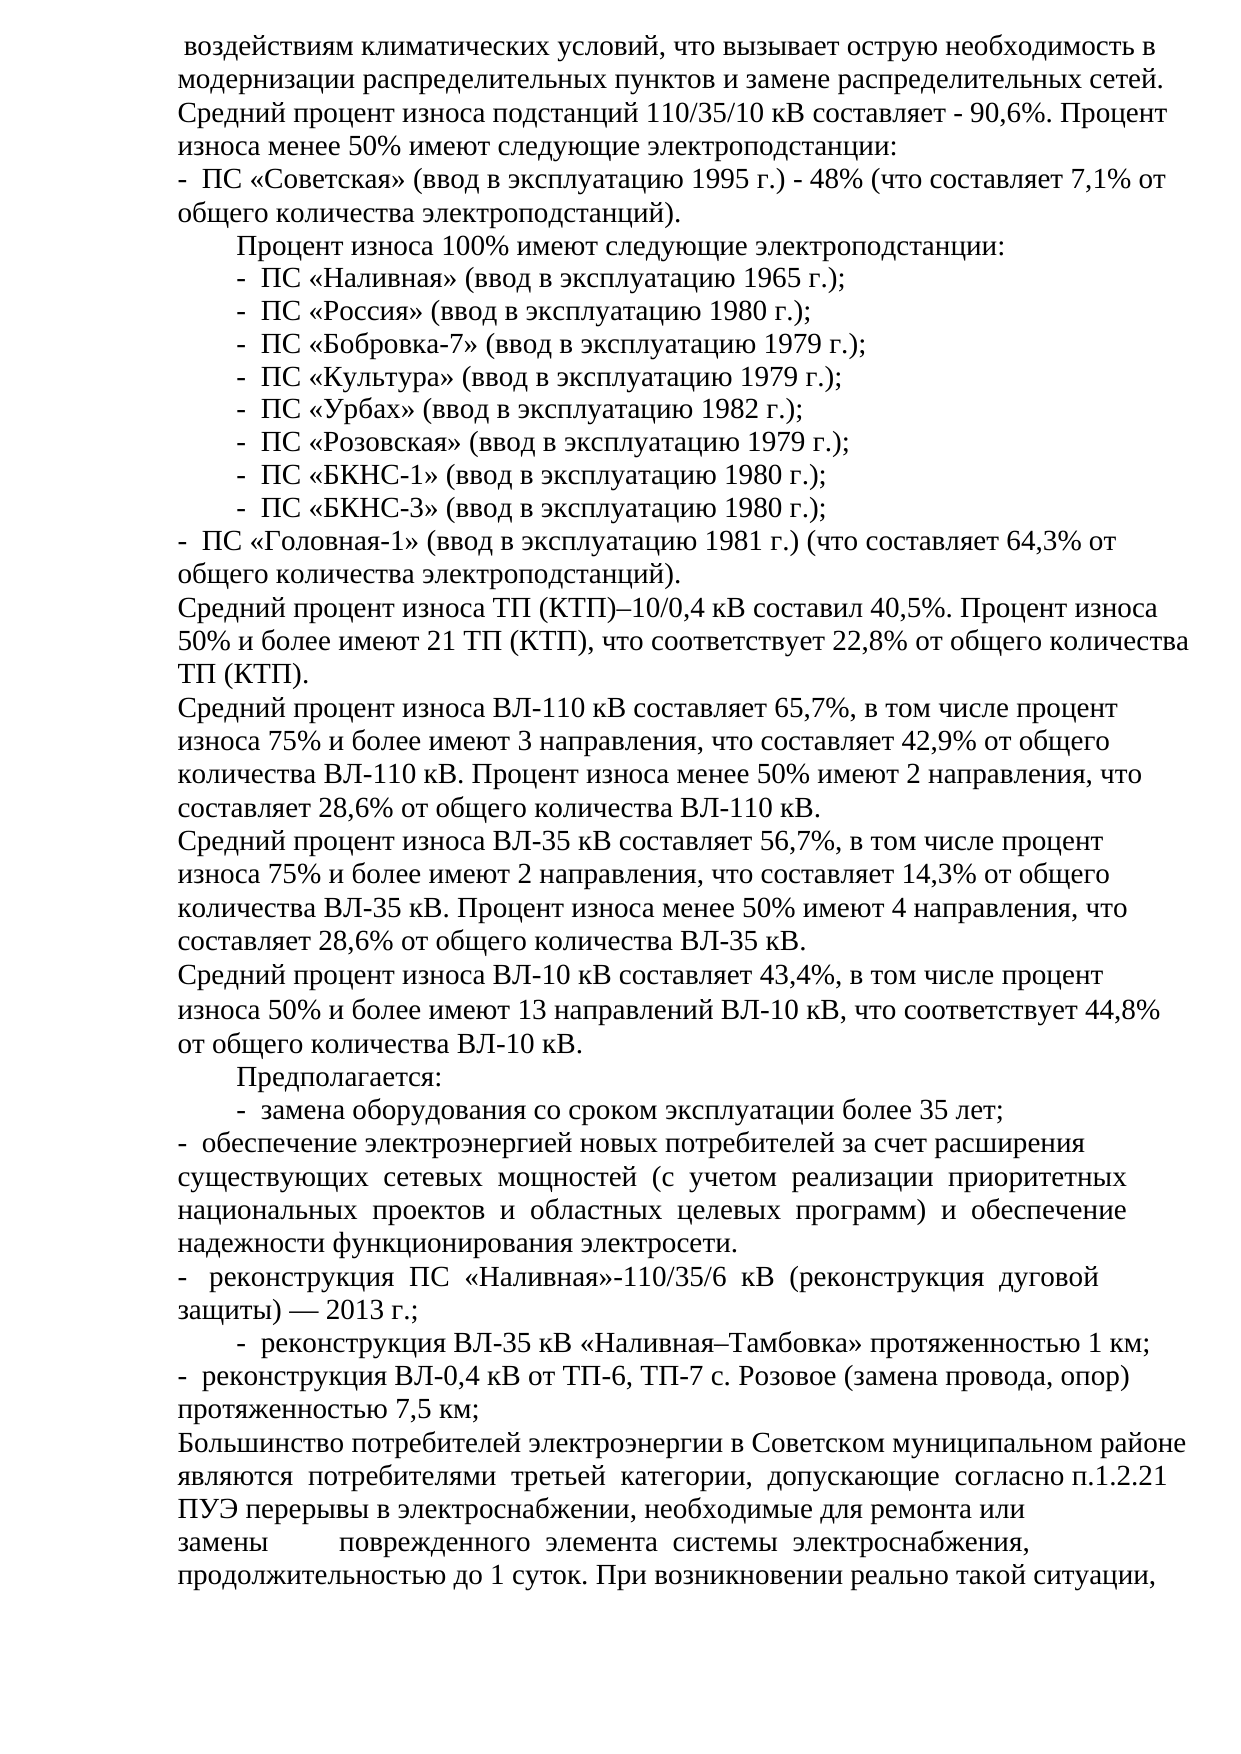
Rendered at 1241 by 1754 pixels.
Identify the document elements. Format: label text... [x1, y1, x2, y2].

text Средний процент износа ВЛ-10 кВ составляет 43,4%, в том числе процент износа 50% и более имеют 13 направлений ВЛ-10 кВ, что соответствует 44,8% от общего количества ВЛ-10 кВ. [177, 957, 1192, 1060]
list реконструкция ВЛ-35 кВ «Наливная–Тамбовка» протяженностью 1 км; [236, 1326, 1193, 1359]
list реконструкция ВЛ-0,4 кВ от ТП-6, ТП-7 с. Розовое (замена провода, опор) протяженностью 7,5 км; [177, 1359, 1193, 1426]
text Процент износа 100% имеют следующие электроподстанции: [236, 229, 1193, 261]
list ПС «Россия» (ввод в эксплуатацию 1980 г.); [236, 294, 1193, 327]
list ПС «Советская» (ввод в эксплуатацию 1995 г.) - 48% (что составляет 7,1% от общего количества электроподстанций). [177, 162, 1192, 229]
list ПС «Культура» (ввод в эксплуатацию 1979 г.); [236, 360, 1193, 393]
text Средний процент износа ВЛ-110 кВ составляет 65,7%, в том числе процент износа 75% и более имеют 3 направления, что составляет 42,9% от общего количества ВЛ-110 кВ. Процент износа менее 50% имеют 2 направления, что составляет 28,6% от общего количества ВЛ-110 кВ. [177, 691, 1192, 824]
text Большинство потребителей электроэнергии в Советском муниципальном районе являются потребителями третьей категории, допускающие согласно п.1.2.21 ПУЭ перерывы в электроснабжении, необходимые для ремонта или [177, 1426, 1192, 1526]
text воздействиям климатических условий, что вызывает острую необходимость в модернизации распределительных пунктов и замене распределительных сетей. Средний процент износа подстанций 110/35/10 кВ составляет - 90,6%. Процент износа менее 50% имеют следующие электроподстанции: [177, 29, 1193, 162]
list ПС «Розовская» (ввод в эксплуатацию 1979 г.); [236, 426, 1193, 458]
text продолжительностью до 1 суток. При возникновении реально такой ситуации, [177, 1558, 1193, 1591]
list ПС «Бобровка-7» (ввод в эксплуатацию 1979 г.); [236, 327, 1193, 360]
list реконструкция ПС «Наливная»-110/35/6 кВ (реконструкция дуговой защиты) — 2013 г.; [177, 1259, 1193, 1326]
text Средний процент износа ТП (КТП)–10/0,4 кВ составил 40,5%. Процент износа 50% и более имеют 21 ТП (КТП), что соответствует 22,8% от общего количества ТП (КТП). [177, 591, 1192, 691]
list ПС «Наливная» (ввод в эксплуатацию 1965 г.); [236, 261, 1193, 294]
list ПС «Урбах» (ввод в эксплуатацию 1982 г.); [236, 393, 1193, 426]
list ПС «БКНС-3» (ввод в эксплуатацию 1980 г.); [236, 491, 1193, 524]
text Предполагается: [236, 1060, 1193, 1093]
text Средний процент износа ВЛ-35 кВ составляет 56,7%, в том числе процент износа 75% и более имеют 2 направления, что составляет 14,3% от общего количества ВЛ-35 кВ. Процент износа менее 50% имеют 4 направления, что составляет 28,6% от общего количества ВЛ-35 кВ. [177, 824, 1192, 957]
list ПС «Головная-1» (ввод в эксплуатацию 1981 г.) (что составляет 64,3% от общего количества электроподстанций). [177, 524, 1192, 591]
list ПС «БКНС-1» (ввод в эксплуатацию 1980 г.); [236, 458, 1193, 491]
list замена оборудования со сроком эксплуатации более 35 лет; [236, 1093, 1193, 1126]
text замены поврежденного элемента системы электроснабжения, [177, 1526, 1193, 1558]
list обеспечение электроэнергией новых потребителей за счет расширения существующих сетевых мощностей (с учетом реализации приоритетных национальных проектов и областных целевых программ) и обеспечение надежности функционирования электросети. [177, 1126, 1193, 1259]
